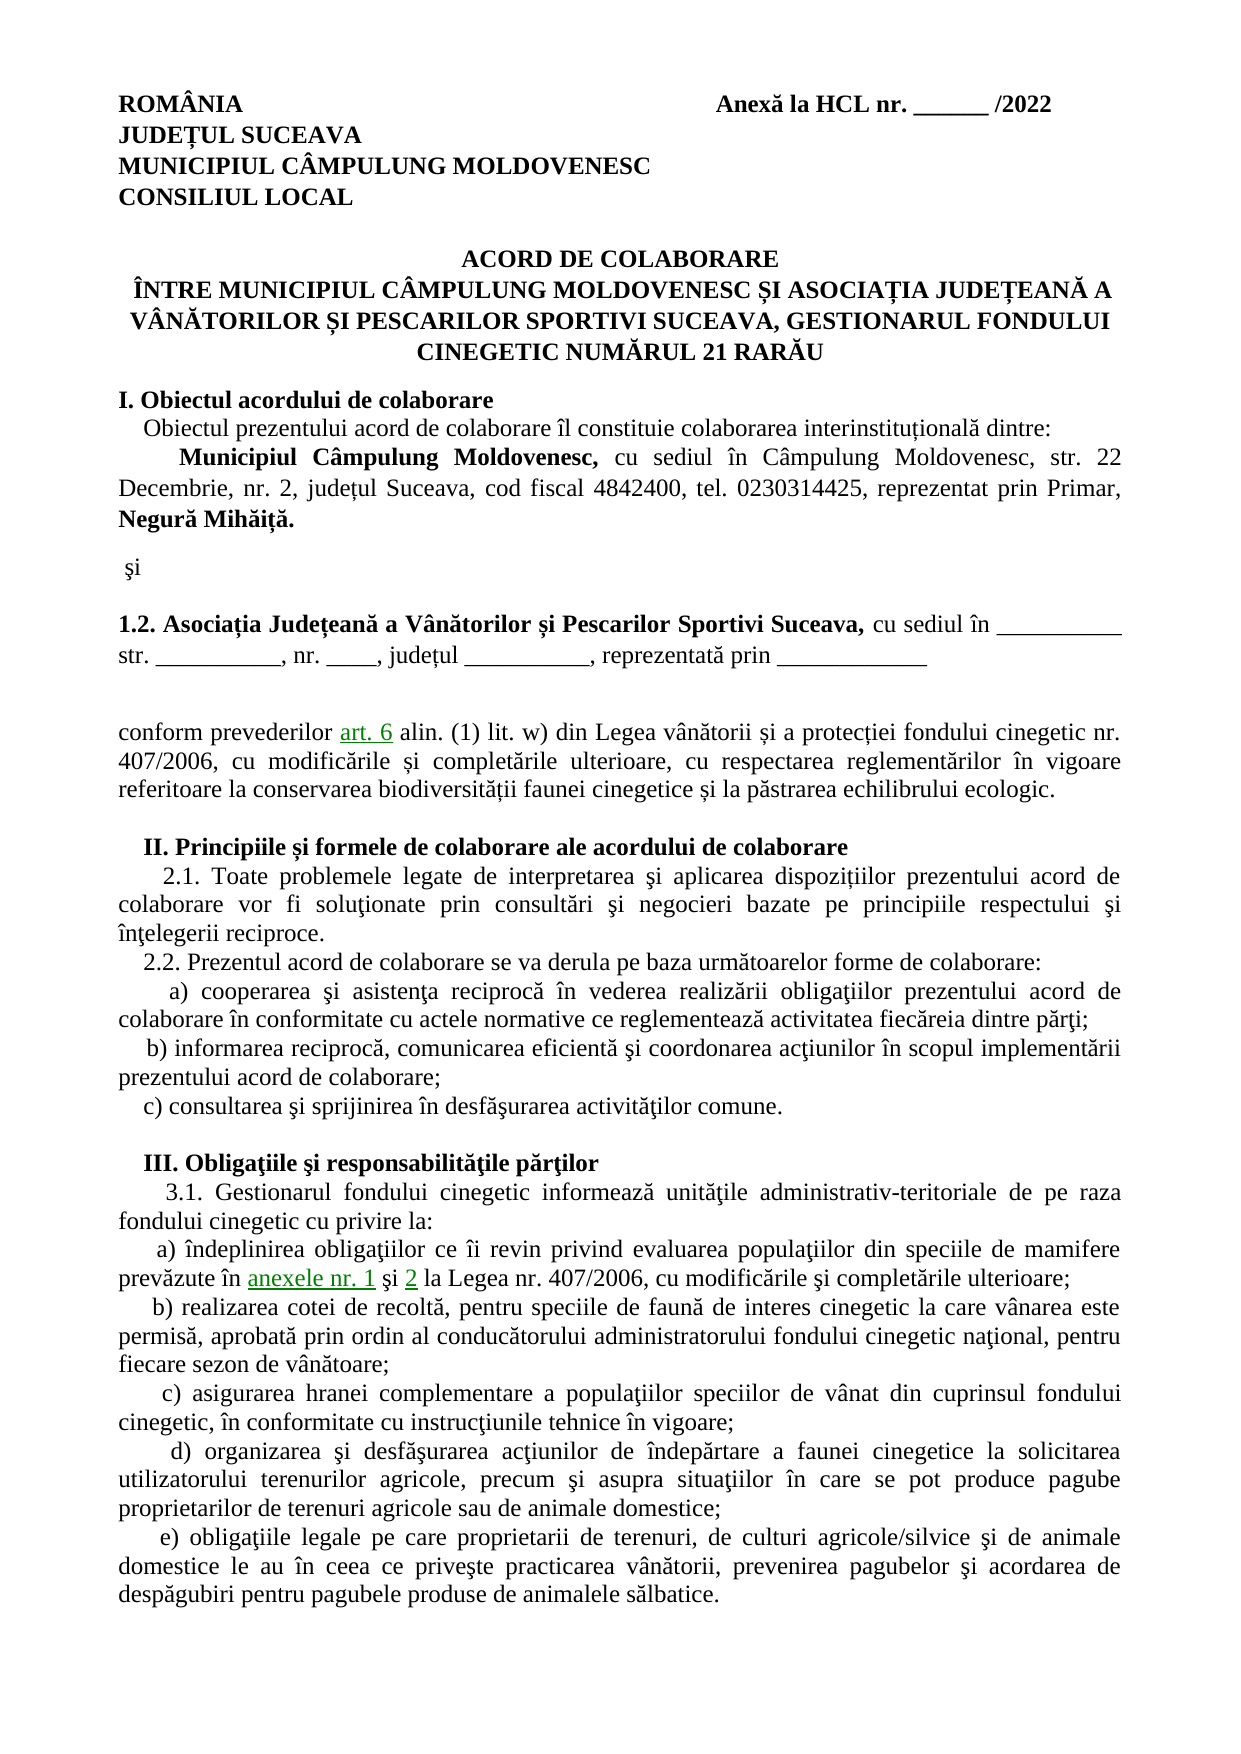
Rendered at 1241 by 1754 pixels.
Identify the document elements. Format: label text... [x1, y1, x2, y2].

text a) cooperarea şi asistenţa reciprocă în vederea realizării obligaţiilor prezentului acord de colaborare în conformitate cu actele normative ce reglementează activitatea fiecăreia dintre părţi; [118, 976, 1122, 1033]
text a) îndeplinirea obligaţiilor ce îi revin privind evaluarea populaţiilor din speciile de mamifere prevăzute în anexele nr. 1 şi 2 la Legea nr. 407/2006, cu modificările şi completările ulterioare; [118, 1234, 1122, 1292]
text b) informarea reciprocă, comunicarea eficientă şi coordonarea acţiunilor în scopul implementării prezentului acord de colaborare; [118, 1033, 1122, 1091]
text I. Obiectul acordului de colaborare [118, 385, 1122, 413]
text c) consultarea şi sprijinirea în desfăşurarea activităţilor comune. [118, 1091, 1122, 1119]
text JUDEȚUL SUCEAVA [118, 120, 1122, 148]
text II. Principiile și formele de colaborare ale acordului de colaborare [118, 832, 1122, 861]
text d) organizarea şi desfăşurarea acţiunilor de îndepărtare a faunei cinegetice la solicitarea utilizatorului terenurilor agricole, precum şi asupra situaţiilor în care se pot produce pagube proprietarilor de terenuri agricole sau de animale domestice; [118, 1436, 1122, 1522]
text 1.2. Asociația Județeană a Vânătorilor și Pescarilor Sportivi Suceava, cu sediul în __________ str. __________, nr. ____, județul __________, reprezentată prin ____________ [118, 609, 1122, 669]
text ACORD DE COLABORARE [118, 244, 1122, 273]
text conform prevederilor art. 6 alin. (1) lit. w) din Legea vânătorii și a protecției fondului cinegetic nr. 407/2006, cu modificările și completările ulterioare, cu respectarea reglementărilor în vigoare referitoare la conservarea biodiversității faunei cinegetice și la păstrarea echilibrului ecologic. [118, 717, 1122, 803]
text 3.1. Gestionarul fondului cinegetic informează unităţile administrativ-teritoriale de pe raza fondului cinegetic cu privire la: [118, 1177, 1122, 1234]
text CONSILIUL LOCAL [118, 182, 1122, 211]
text b) realizarea cotei de recoltă, pentru speciile de faună de interes cinegetic la care vânarea este permisă, aprobată prin ordin al conducătorului administratorului fondului cinegetic naţional, pentru fiecare sezon de vânătoare; [118, 1292, 1122, 1378]
text 2.1. Toate problemele legate de interpretarea şi aplicarea dispozițiilor prezentului acord de colaborare vor fi soluţionate prin consultări şi negocieri bazate pe principiile respectului şi înţelegerii reciproce. [118, 861, 1122, 947]
text MUNICIPIUL CÂMPULUNG MOLDOVENESC [118, 151, 1122, 179]
text ROMÂNIA Anexă la HCL nr. ______ /2022 [118, 89, 1122, 117]
text c) asigurarea hranei complementare a populaţiilor speciilor de vânat din cuprinsul fondului cinegetic, în conformitate cu instrucţiunile tehnice în vigoare; [118, 1378, 1122, 1436]
text III. Obligaţiile şi responsabilităţile părţilor [118, 1148, 1122, 1177]
text 2.2. Prezentul acord de colaborare se va derula pe baza următoarelor forme de colaborare: [118, 947, 1122, 976]
text e) obligaţiile legale pe care proprietarii de terenuri, de culturi agricole/silvice şi de animale domestice le au în ceea ce priveşte practicarea vânătorii, prevenirea pagubelor şi acordarea de despăgubiri pentru pagubele produse de animalele sălbatice. [118, 1522, 1122, 1608]
text ÎNTRE MUNICIPIUL CÂMPULUNG MOLDOVENESC ȘI ASOCIAȚIA JUDEȚEANĂ A VÂNĂTORILOR ȘI PESCARILOR SPORTIVI SUCEAVA, GESTIONARUL FONDULUI CINEGETIC NUMĂRUL 21 RARĂU [118, 275, 1122, 366]
text Municipiul Câmpulung Moldovenesc, cu sediul în Câmpulung Moldovenesc, str. 22 Decembrie, nr. 2, județul Suceava, cod fiscal 4842400, tel. 0230314425, reprezentat prin Primar, Negură Mihăiță. [118, 442, 1122, 533]
text şi [118, 552, 1122, 581]
text Obiectul prezentului acord de colaborare îl constituie colaborarea interinstituțională dintre: [118, 413, 1122, 442]
